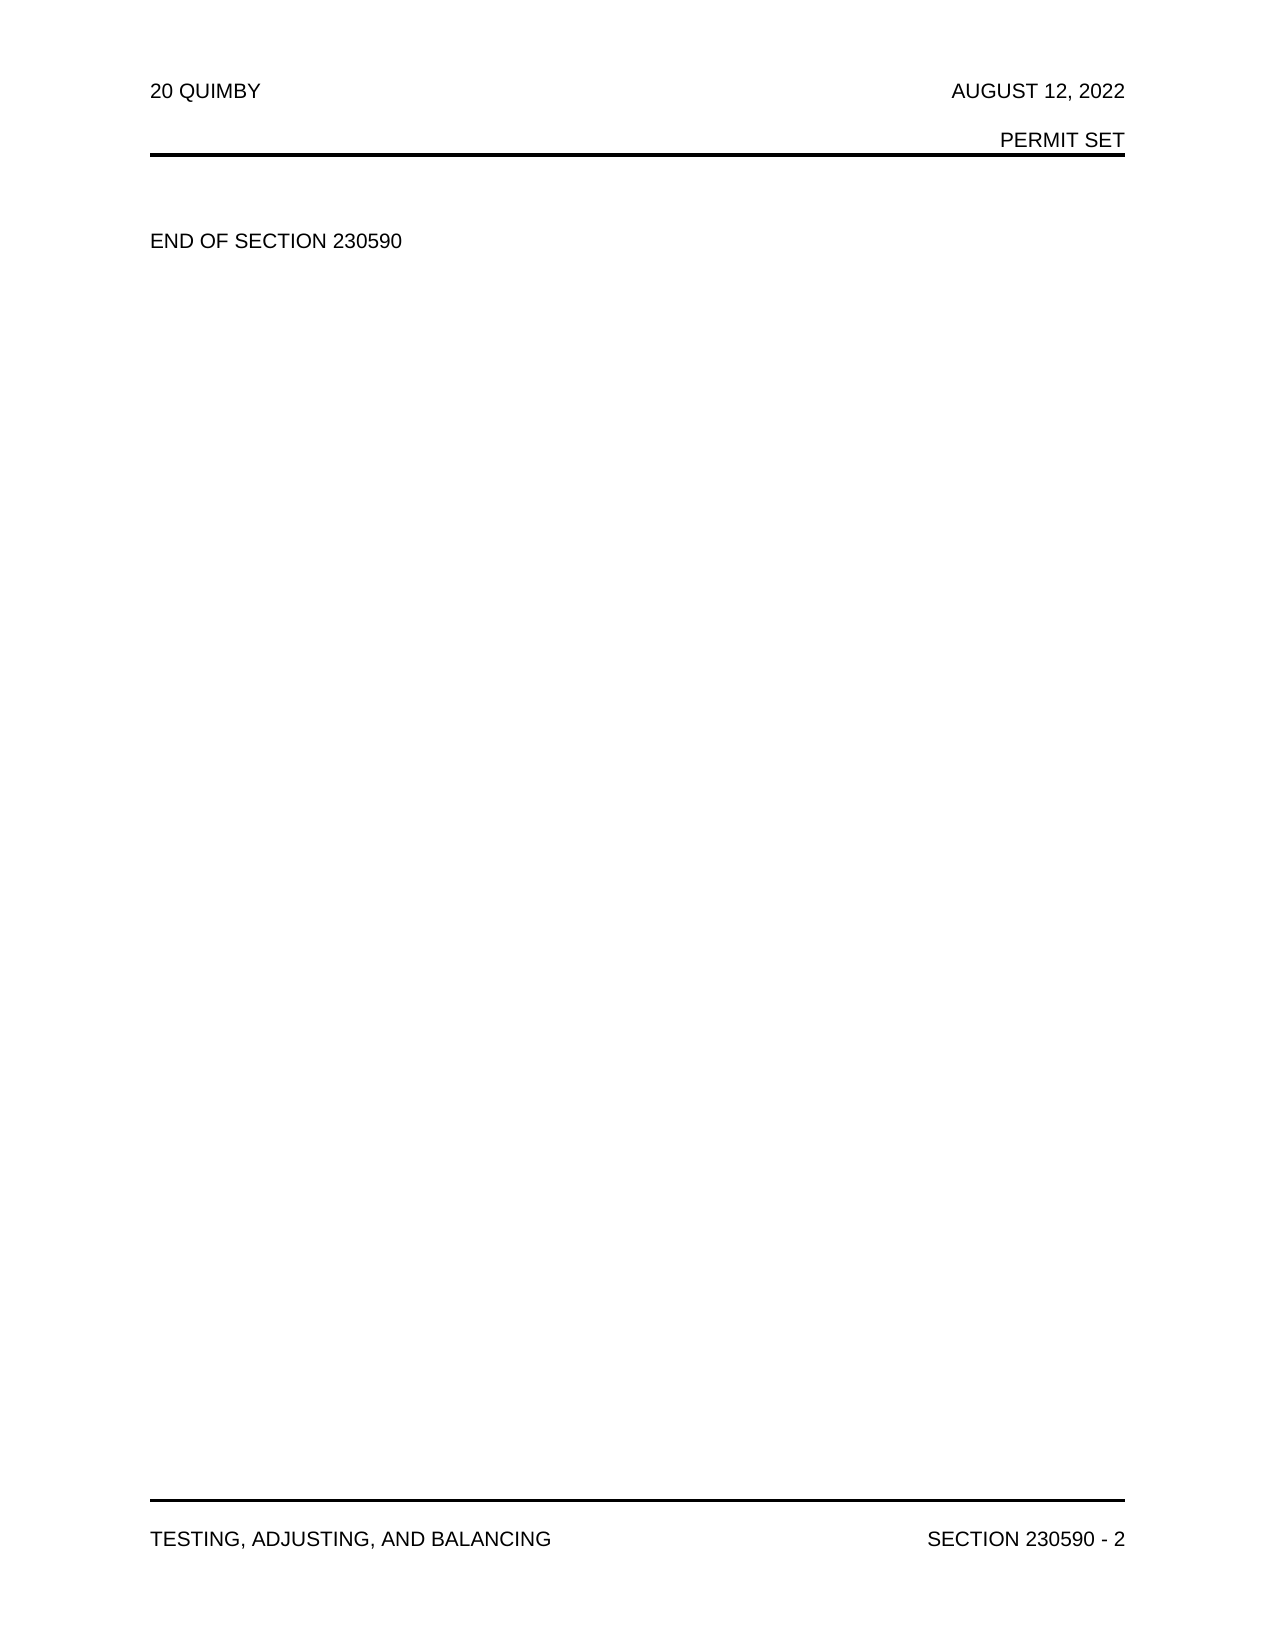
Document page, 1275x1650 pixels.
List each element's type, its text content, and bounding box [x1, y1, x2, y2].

text End of Section 230590 [150, 229, 1125, 253]
